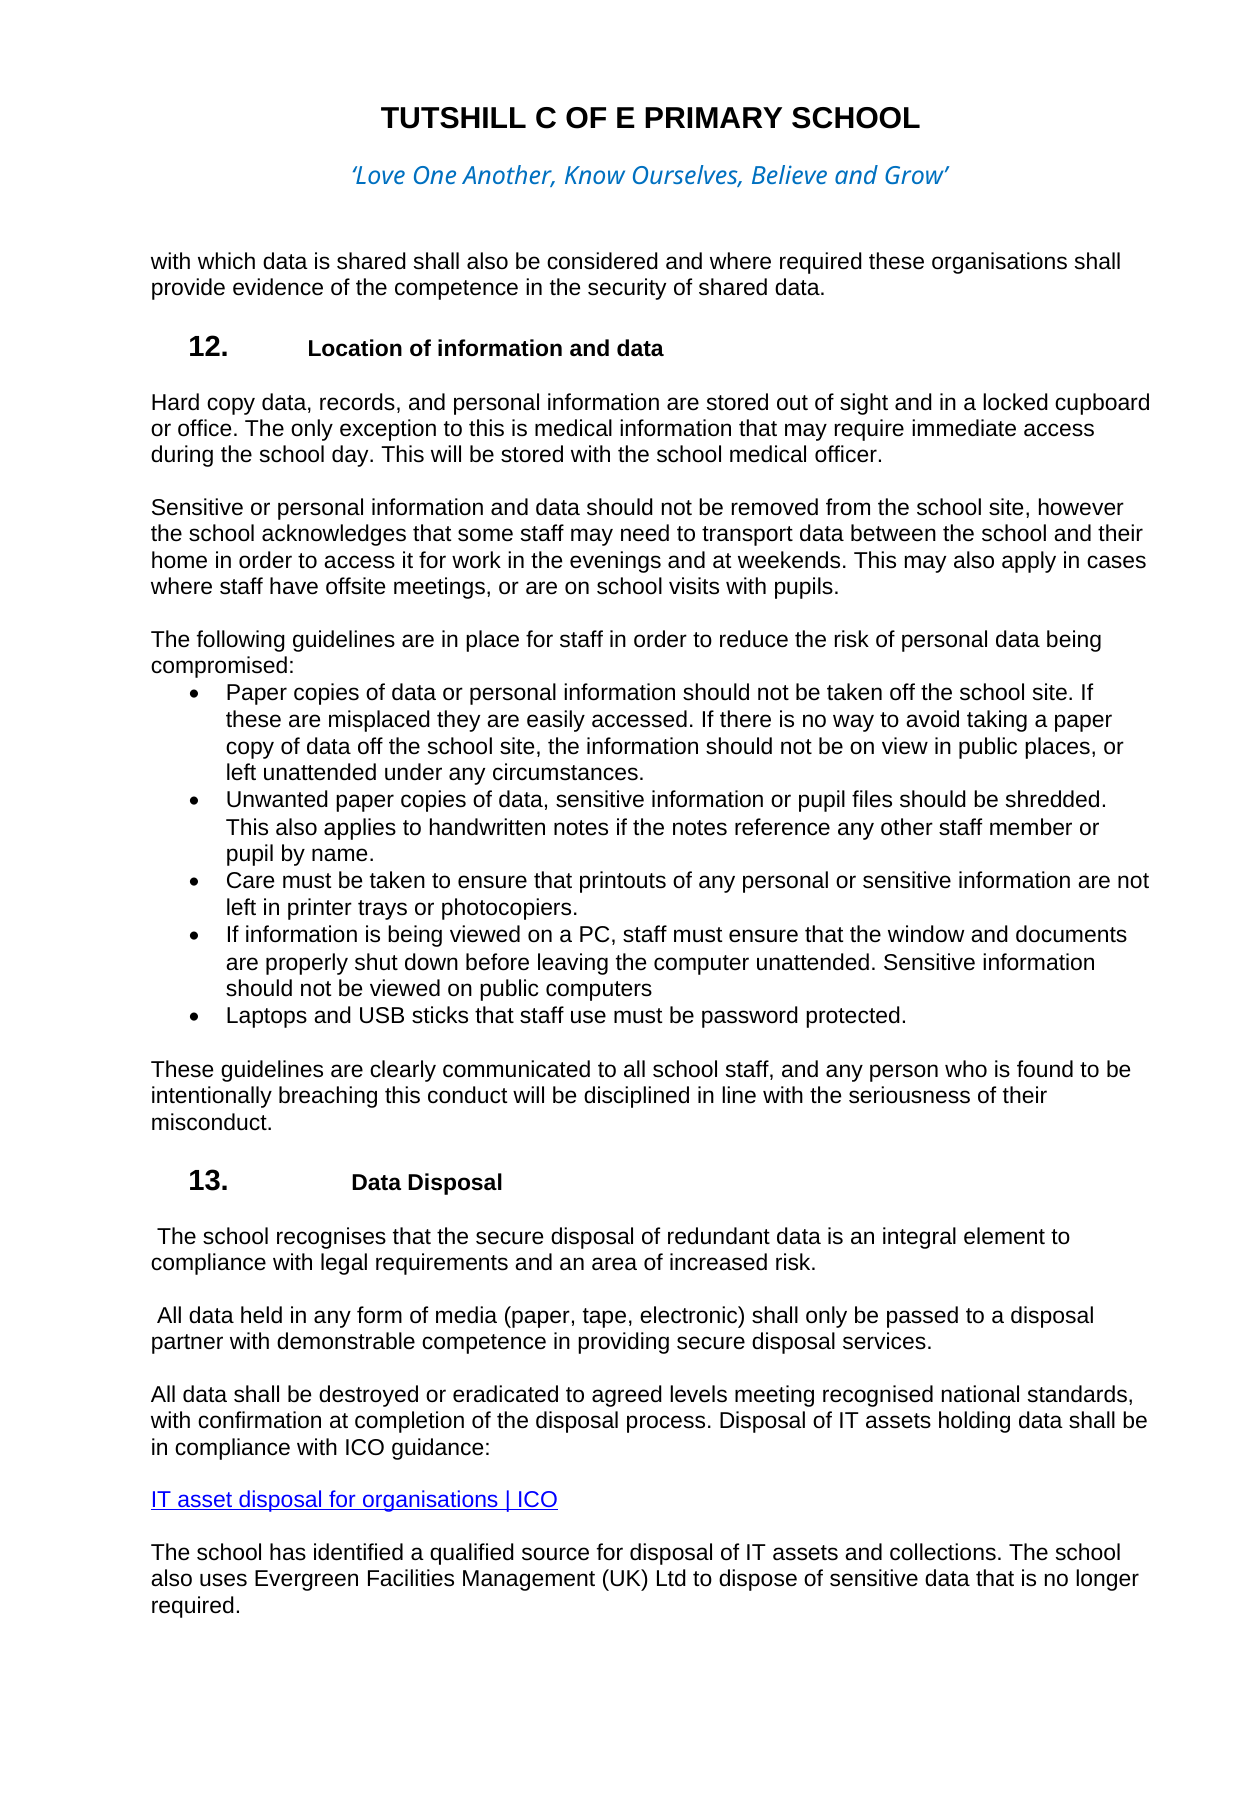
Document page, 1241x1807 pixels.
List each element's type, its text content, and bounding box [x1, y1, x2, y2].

list Location of information and data [188, 329, 1151, 362]
text The school has identified a qualified source for disposal of IT assets and collections. The school also uses Evergreen Facilities Management (UK) Ltd to dispose of sensitive data that is no longer required. [151, 1539, 1151, 1618]
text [151, 248, 1151, 301]
text IT asset disposal for organisations | ICO [151, 1486, 1151, 1513]
list Paper copies of data or personal information should not be taken off the school site. If these are misplaced they are easily accessed. If there is no way to avoid taking a paper copy of data off the school site, the information should not be on view in public places, or left unattended under any circumstances. [188, 678, 1151, 786]
text The school recognises that the secure disposal of redundant data is an integral element to compliance with legal requirements and an area of increased risk. [151, 1223, 1151, 1275]
text All data shall be destroyed or eradicated to agreed levels meeting recognised national standards, with confirmation at completion of the disposal process. Disposal of IT assets holding data shall be in compliance with ICO guidance: [151, 1381, 1151, 1460]
list If information is being viewed on a PC, staff must ensure that the window and documents are properly shut down before leaving the computer unattended. Sensitive information should not be viewed on public computers [188, 921, 1151, 1001]
text Sensitive or personal information and data should not be removed from the school site, however the school acknowledges that some staff may need to transport data between the school and their home in order to access it for work in the evenings and at weekends. This may also apply in cases where staff have offsite meetings, or are on school visits with pupils. [151, 494, 1151, 599]
list Data Disposal [188, 1163, 1151, 1196]
text Hard copy data, records, and personal information are stored out of sight and in a locked cupboard or office. The only exception to this is medical information that may require immediate access during the school day. This will be stored with the school medical officer. [151, 388, 1151, 468]
text These guidelines are clearly communicated to all school staff, and any person who is found to be intentionally breaching this conduct will be disciplined in line with the seriousness of their misconduct. [151, 1056, 1151, 1135]
text All data held in any form of media (paper, tape, electronic) shall only be passed to a disposal partner with demonstrable competence in providing secure disposal services. [151, 1302, 1151, 1354]
list Laptops and USB sticks that staff use must be password protected. [188, 1001, 1151, 1029]
text The following guidelines are in place for staff in order to reduce the risk of personal data being compromised: [151, 626, 1151, 678]
list Care must be taken to ensure that printouts of any personal or sensitive information are not left in printer trays or photocopiers. [188, 866, 1151, 921]
list Unwanted paper copies of data, sensitive information or pupil files should be shredded. This also applies to handwritten notes if the notes reference any other staff member or pupil by name. [188, 786, 1151, 866]
